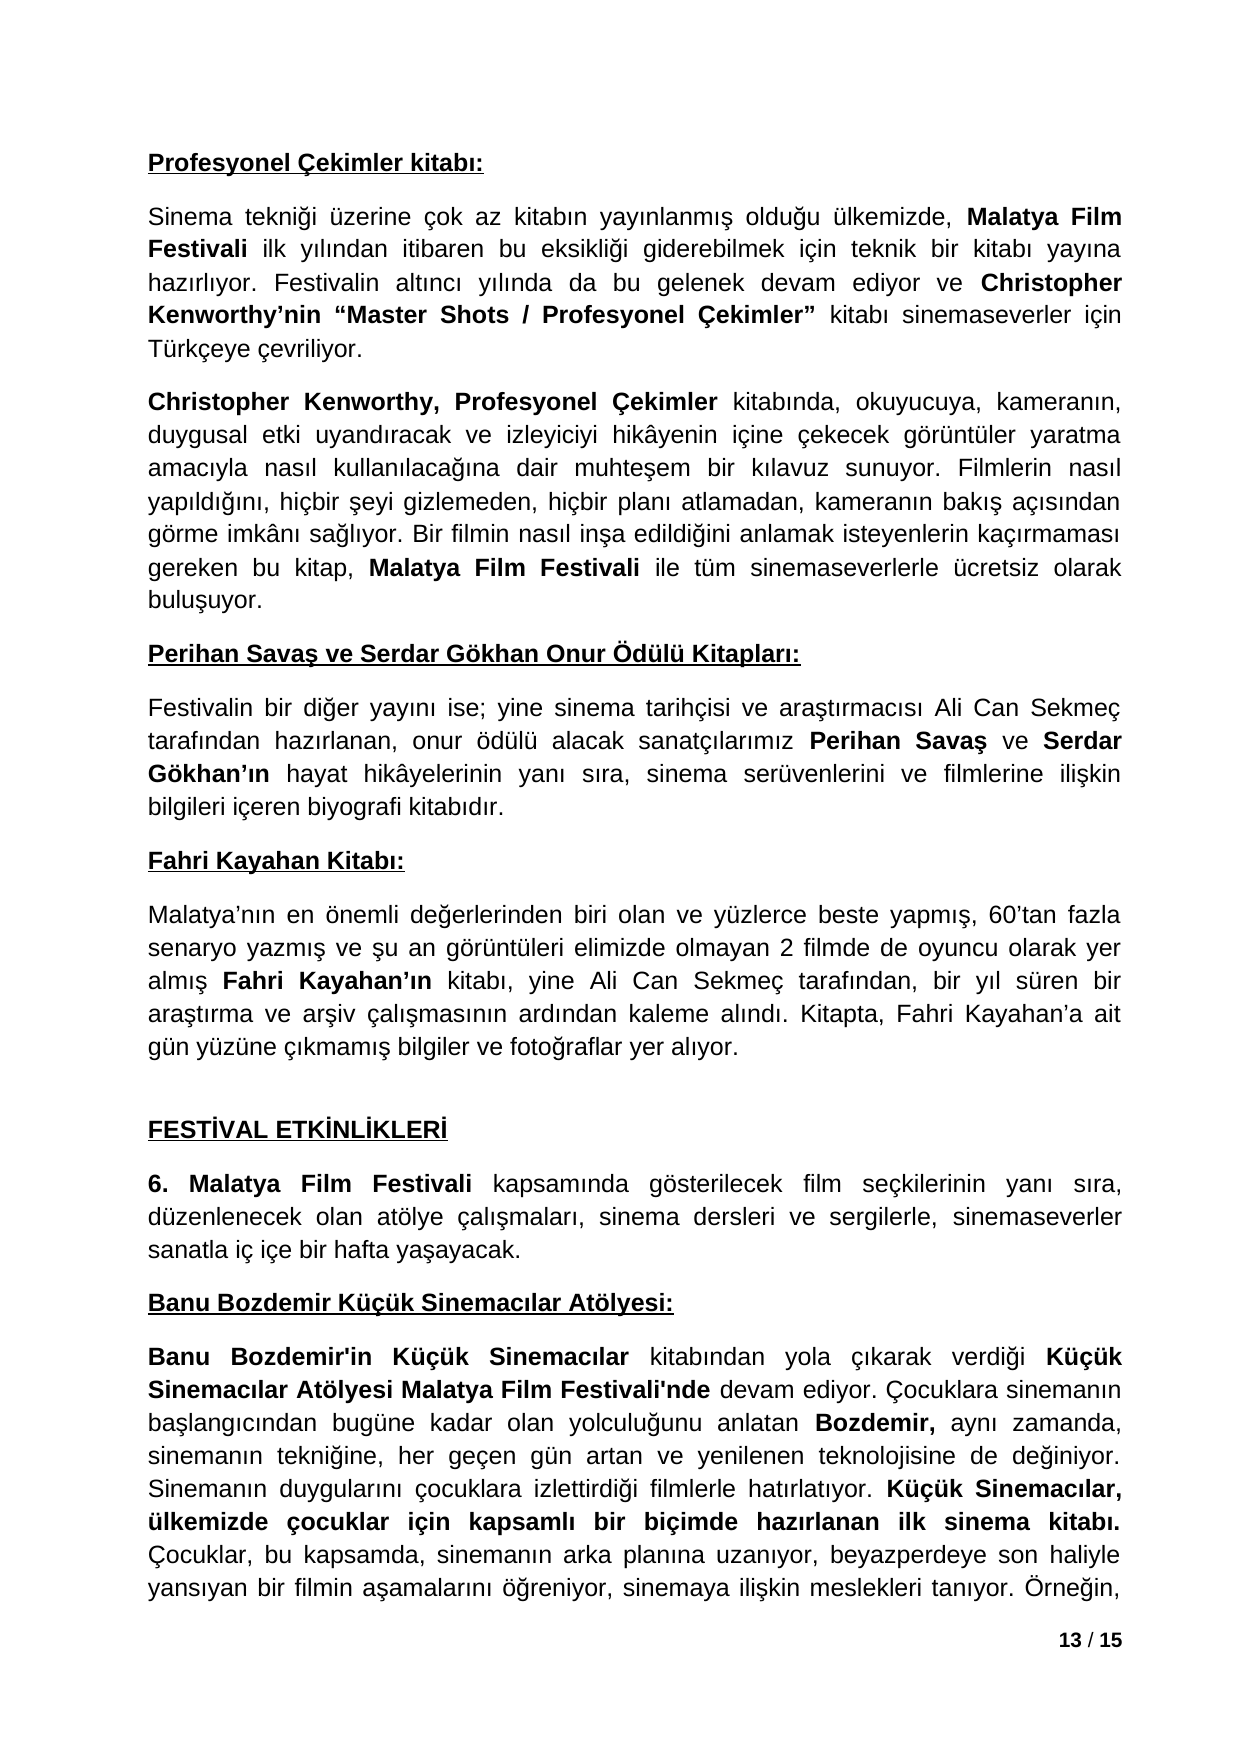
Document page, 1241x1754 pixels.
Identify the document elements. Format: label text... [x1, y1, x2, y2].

text Profesyonel Çekimler kitabı: [148, 148, 1122, 176]
text Perihan Savaş ve Serdar Gökhan Onur Ödülü Kitapları: [148, 639, 1122, 668]
text FESTİVAL ETKİNLİKLERİ [148, 1115, 1122, 1143]
text Christopher Kenworthy, Profesyonel Çekimler kitabında, okuyucuya, kameranın, duygusal etki uyandıracak ve izleyiciyi hikâyenin içine çekecek görüntüler yaratma amacıyla nasıl kullanılacağına dair muhteşem bir kılavuz sunuyor. Filmlerin nasıl yapıldığını, hiçbir şeyi gizlemeden, hiçbir planı atlamadan, kameranın bakış açısından görme imkânı sağlıyor. Bir filmin nasıl inşa edildiğini anlamak isteyenlerin kaçırmaması gereken bu kitap, Malatya Film Festivali ile tüm sinemaseverlerle ücretsiz olarak buluşuyor. [148, 387, 1122, 614]
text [148, 1342, 1122, 1602]
text Fahri Kayahan Kitabı: [148, 846, 1122, 875]
text Banu Bozdemir Küçük Sinemacılar Atölyesi: [148, 1288, 1122, 1317]
text Sinema tekniği üzerine çok az kitabın yayınlanmış olduğu ülkemizde, Malatya Film Festivali ilk yılından itibaren bu eksikliği giderebilmek için teknik bir kitabı yayına hazırlıyor. Festivalin altıncı yılında da bu gelenek devam ediyor ve Christopher Kenworthy’nin “Master Shots / Profesyonel Çekimler” kitabı sinemaseverler için Türkçeye çevriliyor. [148, 201, 1122, 362]
text Festivalin bir diğer yayını ise; yine sinema tarihçisi ve araştırmacısı Ali Can Sekmeç tarafından hazırlanan, onur ödülü alacak sanatçılarımız Perihan Savaş ve Serdar Gökhan’ın hayat hikâyelerinin yanı sıra, sinema serüvenlerini ve filmlerine ilişkin bilgileri içeren biyografi kitabıdır. [148, 693, 1122, 821]
text Malatya’nın en önemli değerlerinden biri olan ve yüzlerce beste yapmış, 60’tan fazla senaryo yazmış ve şu an görüntüleri elimizde olmayan 2 filmde de oyuncu olarak yer almış Fahri Kayahan’ın kitabı, yine Ali Can Sekmeç tarafından, bir yıl süren bir araştırma ve arşiv çalışmasının ardından kaleme alındı. Kitapta, Fahri Kayahan’a ait gün yüzüne çıkmamış bilgiler ve fotoğraflar yer alıyor. [148, 900, 1122, 1061]
text 6. Malatya Film Festivali kapsamında gösterilecek film seçkilerinin yanı sıra, düzenlenecek olan atölye çalışmaları, sinema dersleri ve sergilerle, sinemaseverler sanatla iç içe bir hafta yaşayacak. [148, 1168, 1122, 1263]
